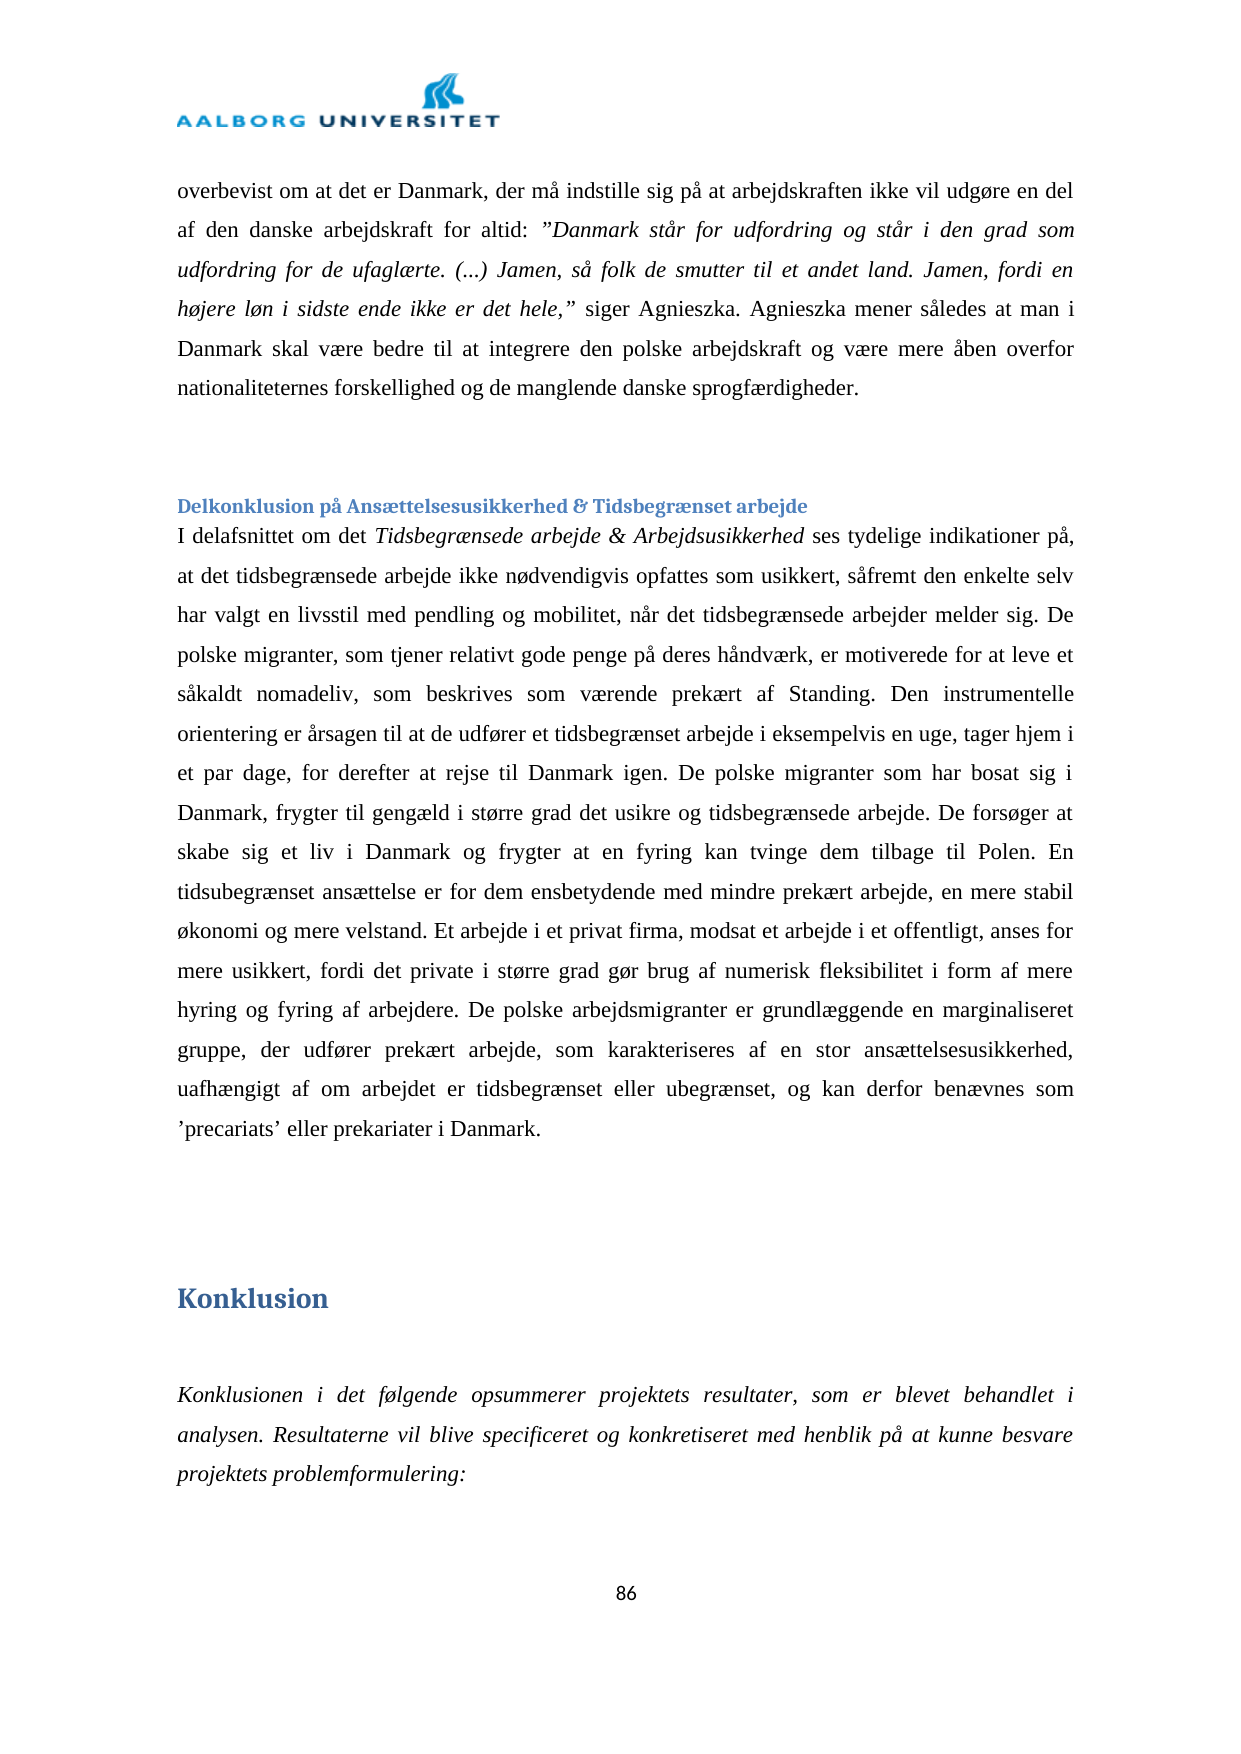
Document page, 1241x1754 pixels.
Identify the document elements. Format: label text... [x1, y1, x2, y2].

picture [177, 73, 500, 127]
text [177, 177, 1075, 401]
subtitle Delkonklusion på Ansættelsesusikkerhed & Tidsbegrænset arbejde [177, 495, 1075, 519]
text Konklusionen i det følgende opsummerer projektets resultater, som er blevet behandlet i analysen. Resultaterne vil blive specificeret og konkretiseret med henblik på at kunne besvare projektets problemformulering: [177, 1381, 1075, 1487]
subtitle Konklusion [177, 1282, 1075, 1316]
text I delafsnittet om det Tidsbegrænsede arbejde & Arbejdsusikkerhed ses tydelige indikationer på, at det tidsbegrænsede arbejde ikke nødvendigvis opfattes som usikkert, såfremt den enkelte selv har valgt en livsstil med pendling og mobilitet, når det tidsbegrænsede arbejder melder sig. De polske migranter, som tjener relativt gode penge på deres håndværk, er motiverede for at leve et såkaldt nomadeliv, som beskrives som værende prekært af Standing. Den instrumentelle orientering er årsagen til at de udfører et tidsbegrænset arbejde i eksempelvis en uge, tager hjem i et par dage, for derefter at rejse til Danmark igen. De polske migranter som har bosat sig i Danmark, frygter til gengæld i større grad det usikre og tidsbegrænsede arbejde. De forsøger at skabe sig et liv i Danmark og frygter at en fyring kan tvinge dem tilbage til Polen. En tidsubegrænset ansættelse er for dem ensbetydende med mindre prekært arbejde, en mere stabil økonomi og mere velstand. Et arbejde i et privat firma, modsat et arbejde i et offentligt, anses for mere usikkert, fordi det private i større grad gør brug af numerisk fleksibilitet i form af mere hyring og fyring af arbejdere. De polske arbejdsmigranter er grundlæggende en marginaliseret gruppe, der udfører prekært arbejde, som karakteriseres af en stor ansættelsesusikkerhed, uafhængigt af om arbejdet er tidsbegrænset eller ubegrænset, og kan derfor benævnes som ’precariats’ eller prekariater i Danmark. [177, 522, 1075, 1141]
